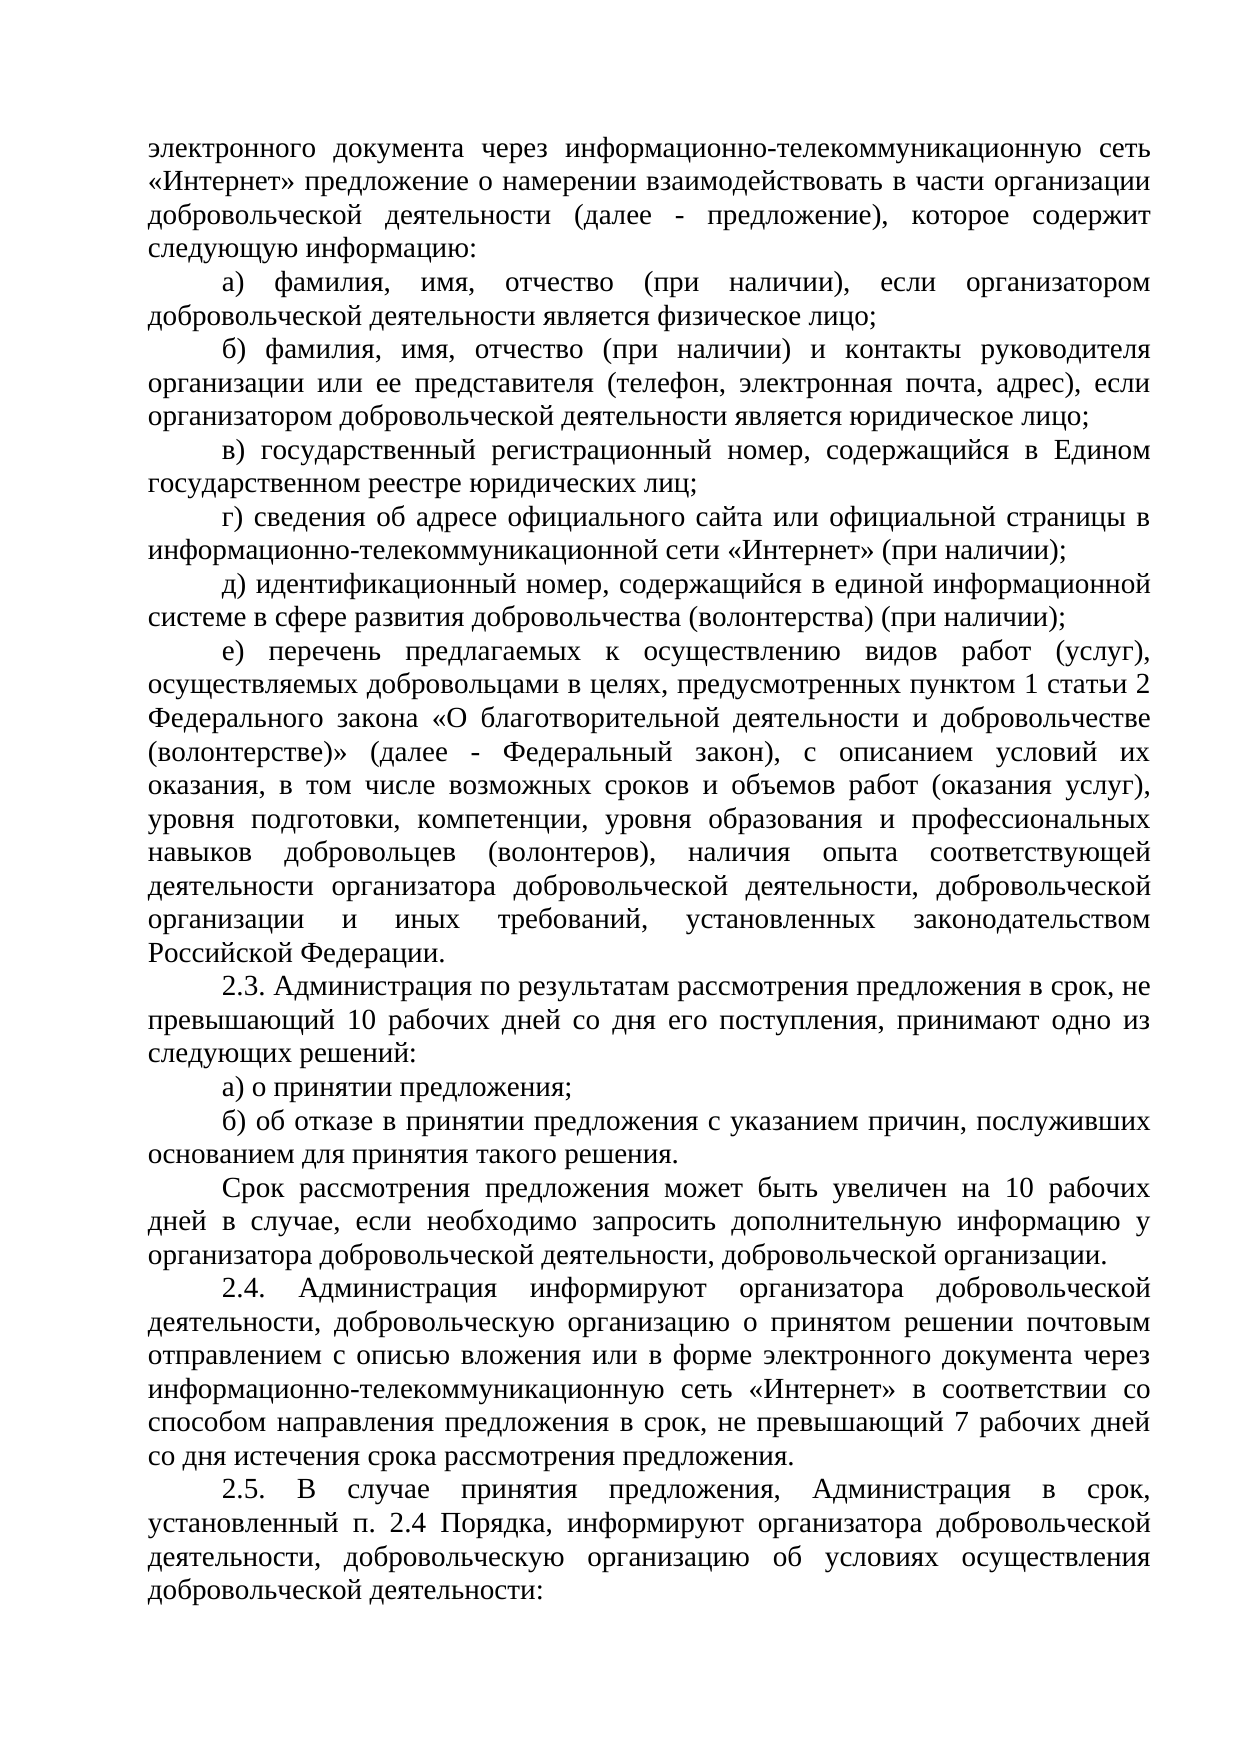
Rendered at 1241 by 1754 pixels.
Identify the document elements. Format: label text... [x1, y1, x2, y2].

text 2.4. Администрация информируют организатора добровольческой деятельности, добровольческую организацию о принятом решении почтовым отправлением с описью вложения или в форме электронного документа через информационно-телекоммуникационную сеть «Интернет» в соответствии со способом направления предложения в срок, не превышающий 7 рабочих дней со дня истечения срока рассмотрения предложения. [148, 1270, 1152, 1472]
text б) об отказе в принятии предложения с указанием причин, послуживших основанием для принятия такого решения. [148, 1103, 1152, 1170]
text 2.3. Администрация по результатам рассмотрения предложения в срок, не превышающий 10 рабочих дней со дня его поступления, принимают одно из следующих решений: [148, 968, 1152, 1069]
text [148, 130, 1152, 264]
text д) идентификационный номер, содержащийся в единой информационной системе в сфере развития добровольчества (волонтерства) (при наличии); [148, 566, 1152, 633]
text Срок рассмотрения предложения может быть увеличен на 10 рабочих дней в случае, если необходимо запросить дополнительную информацию у организатора добровольческой деятельности, добровольческой организации. [148, 1170, 1152, 1270]
text б) фамилия, имя, отчество (при наличии) и контакты руководителя организации или ее представителя (телефон, электронная почта, адрес), если организатором добровольческой деятельности является юридическое лицо; [148, 331, 1152, 432]
text а) о принятии предложения; [148, 1069, 1152, 1103]
text в) государственный регистрационный номер, содержащийся в Едином государственном реестре юридических лиц; [148, 432, 1152, 499]
text г) сведения об адресе официального сайта или официальной страницы в информационно-телекоммуникационной сети «Интернет» (при наличии); [148, 499, 1152, 566]
text 2.5. В случае принятия предложения, Администрация в срок, установленный п. 2.4 Порядка, информируют организатора добровольческой деятельности, добровольческую организацию об условиях осуществления добровольческой деятельности: [148, 1472, 1152, 1606]
text а) фамилия, имя, отчество (при наличии), если организатором добровольческой деятельности является физическое лицо; [148, 264, 1152, 331]
text е) перечень предлагаемых к осуществлению видов работ (услуг), осуществляемых добровольцами в целях, предусмотренных пунктом 1 статьи 2 Федерального закона «О благотворительной деятельности и добровольчестве (волонтерстве)» (далее - Федеральный закон), с описанием условий их оказания, в том числе возможных сроков и объемов работ (оказания услуг), уровня подготовки, компетенции, уровня образования и профессиональных навыков добровольцев (волонтеров), наличия опыта соответствующей деятельности организатора добровольческой деятельности, добровольческой организации и иных требований, установленных законодательством Российской Федерации. [148, 633, 1152, 968]
